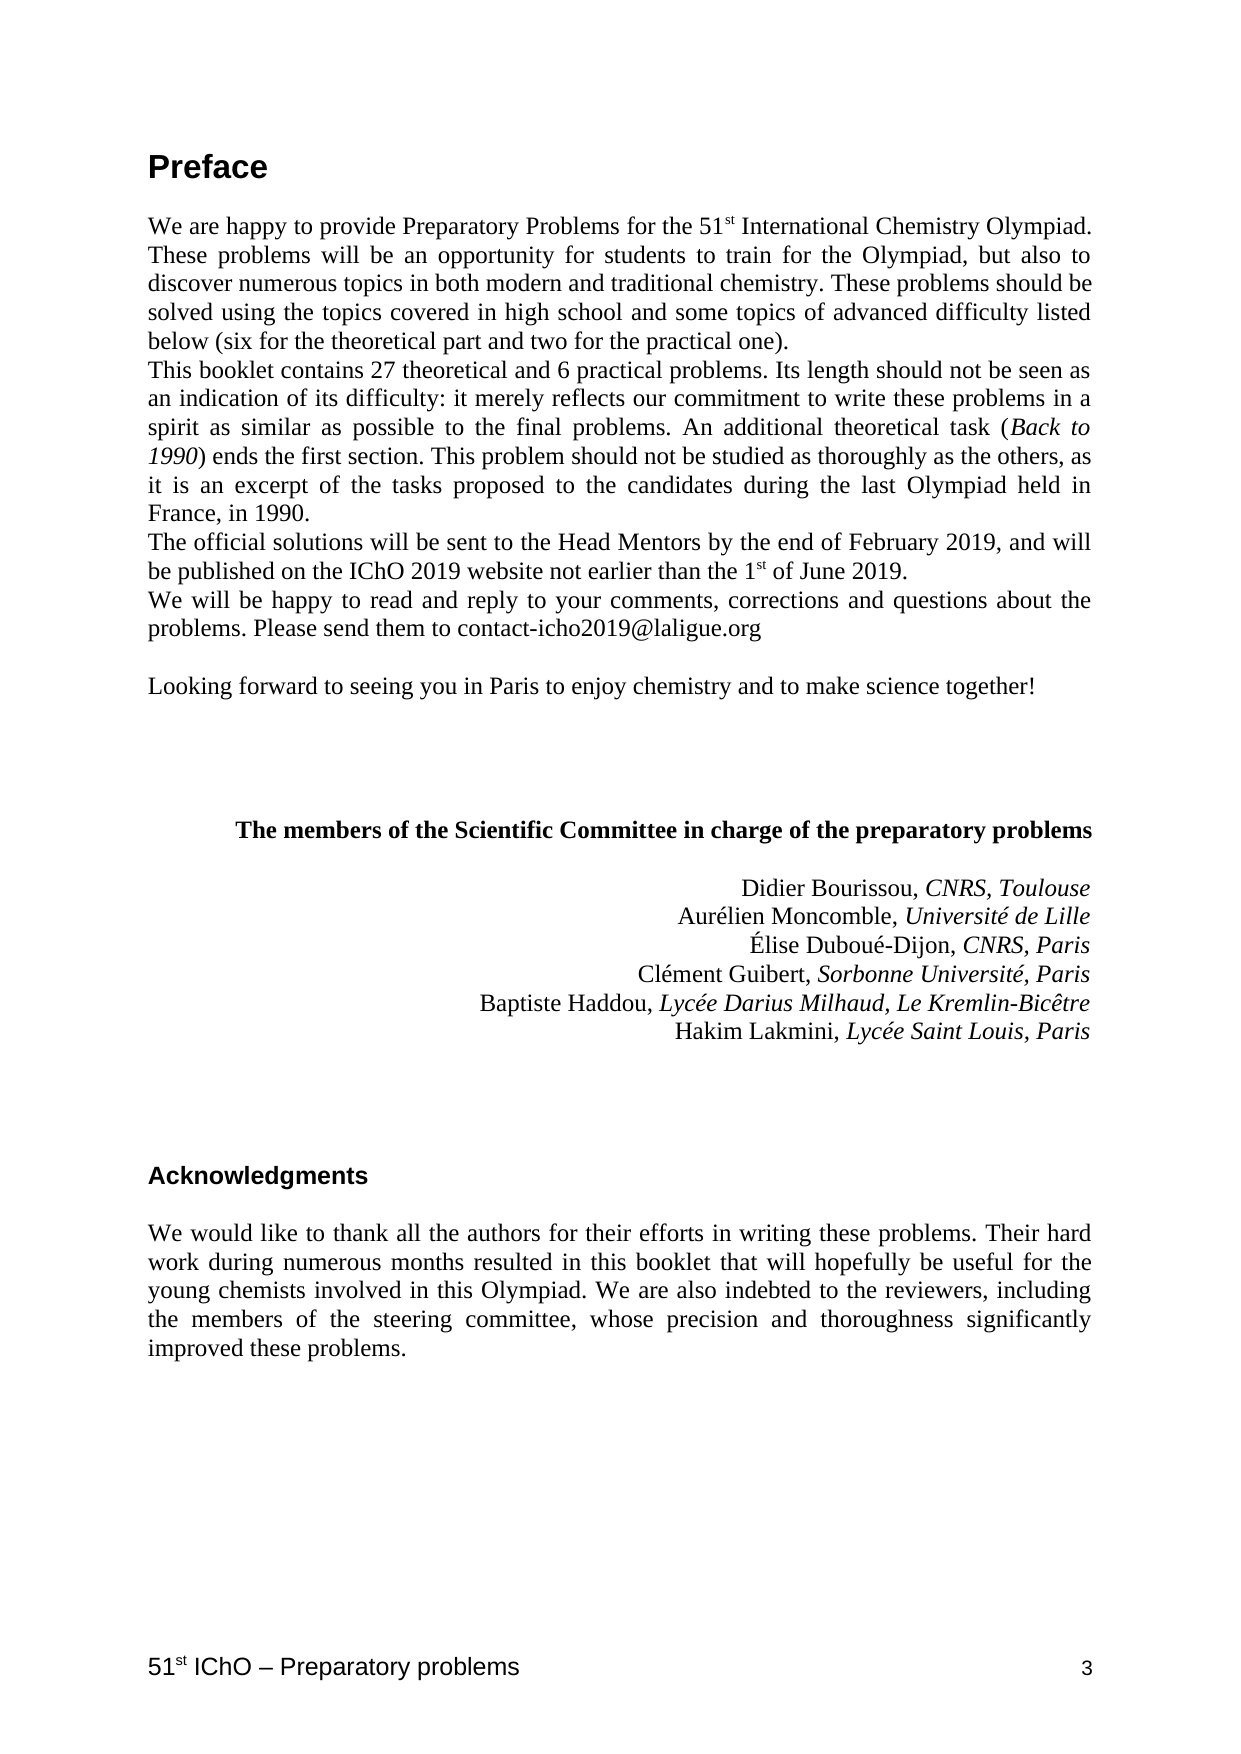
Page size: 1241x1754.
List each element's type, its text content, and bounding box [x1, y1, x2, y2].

text This booklet contains 27 theoretical and 6 practical problems. Its length should not be seen as an indication of its difficulty: it merely reflects our commitment to write these problems in a spirit as similar as possible to the final problems. An additional theoretical task (Back to 1990) ends the first section. This problem should not be studied as thoroughly as the others, as it is an excerpt of the tasks proposed to the candidates during the last Olympiad held in France, in 1990. [148, 355, 1093, 527]
subtitle The members of the Scientific Committee in charge of the preparatory problems [148, 815, 1093, 844]
text Didier Bourissou, CNRS, Toulouse [369, 873, 1093, 901]
text The official solutions will be sent to the Head Mentors by the end of February 2019, and will be published on the IChO 2019 website not earlier than the 1st of June 2019. [148, 527, 1093, 585]
text Clément Guibert, Sorbonne Université, Paris [443, 959, 1093, 988]
text Élise Duboué-Dijon, CNRS, Paris [369, 930, 1093, 959]
text Aurélien Moncomble, Université de Lille [369, 901, 1093, 930]
text Baptiste Haddou, Lycée Darius Milhaud, Le Kremlin-Bicêtre [369, 988, 1093, 1016]
subtitle Acknowledgments [148, 1161, 1093, 1189]
title Preface [148, 148, 1093, 186]
text Looking forward to seeing you in Paris to enjoy chemistry and to make science together! [148, 671, 1093, 700]
text We are happy to provide Preparatory Problems for the 51st International Chemistry Olympiad. These problems will be an opportunity for students to train for the Olympiad, but also to discover numerous topics in both modern and traditional chemistry. These problems should be solved using the topics covered in high school and some topics of advanced difficulty listed below (six for the theoretical part and two for the practical one). [148, 211, 1093, 355]
text We will be happy to read and reply to your comments, corrections and questions about the problems. Please send them to contact-icho2019@laligue.org [148, 585, 1093, 642]
text Hakim Lakmini, Lycée Saint Louis, Paris [369, 1016, 1093, 1045]
text We would like to thank all the authors for their efforts in writing these problems. Their hard work during numerous months resulted in this booklet that will hopefully be useful for the young chemists involved in this Olympiad. We are also indebted to the reviewers, including the members of the steering committee, whose precision and thoroughness significantly improved these problems. [148, 1218, 1093, 1362]
